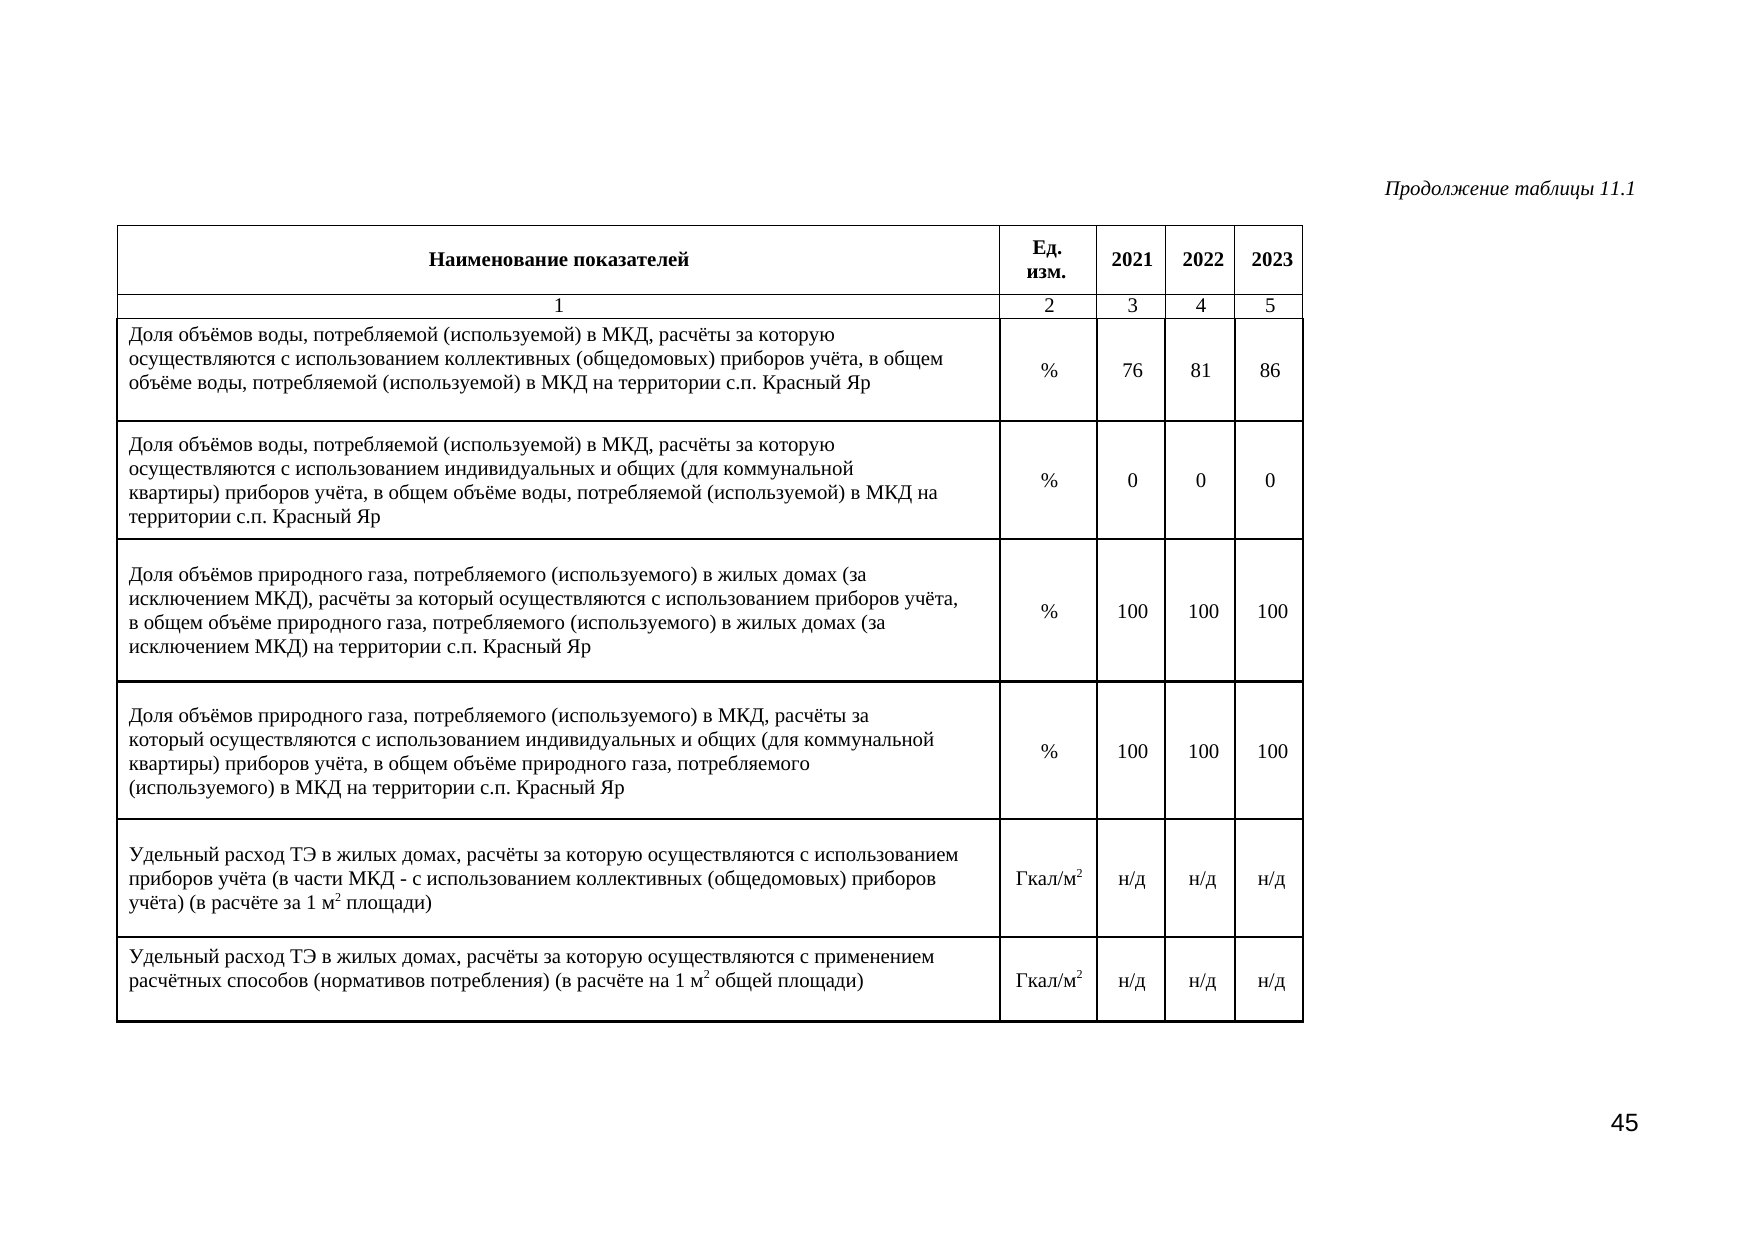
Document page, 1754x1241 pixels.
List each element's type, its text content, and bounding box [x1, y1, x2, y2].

table_header Ед. изм. [1000, 226, 1096, 294]
text Продолжение таблицы 11.1 [104, 176, 1636, 200]
table_cell 4 [1166, 295, 1234, 318]
table_cell 100 [1166, 540, 1234, 680]
table_cell н/д [1098, 820, 1164, 936]
table_cell 0 [1098, 422, 1164, 538]
table_cell н/д [1236, 938, 1302, 1020]
table_cell % [1001, 422, 1096, 538]
table_cell 100 [1236, 540, 1302, 680]
table_cell 5 [1235, 295, 1302, 318]
table_cell 76 [1098, 319, 1164, 420]
table_cell 1 [118, 295, 999, 318]
table_cell 81 [1166, 319, 1234, 420]
table_cell Удельный расход ТЭ в жилых домах, расчёты за которую осуществляются с применением расчётных способов (нормативов потребления) (в расчёте на 1 м2 общей площади) [118, 938, 999, 1020]
table_cell 0 [1166, 422, 1234, 538]
table_cell % [1001, 540, 1096, 680]
table_header 2023 [1235, 226, 1302, 294]
table_cell н/д [1236, 820, 1302, 936]
table_cell % [1001, 683, 1096, 818]
table_cell 86 [1236, 319, 1302, 420]
table_cell Доля объёмов природного газа, потребляемого (используемого) в жилых домах (за исключением МКД), расчёты за который осуществляются с использованием приборов учёта, в общем объёме природного газа, потребляемого (используемого) в жилых домах (за исключением МКД) на территории с.п. Красный Яр [118, 540, 999, 680]
table_cell 0 [1236, 422, 1302, 538]
table_cell Доля объёмов природного газа, потребляемого (используемого) в МКД, расчёты за который осуществляются с использованием индивидуальных и общих (для коммунальной квартиры) приборов учёта, в общем объёме природного газа, потребляемого (используемого) в МКД на территории с.п. Красный Яр [118, 683, 999, 818]
table_header 2021 [1097, 226, 1165, 294]
table_header 2022 [1166, 226, 1234, 294]
table_cell Доля объёмов воды, потребляемой (используемой) в МКД, расчёты за которую осуществляются с использованием индивидуальных и общих (для коммунальной квартиры) приборов учёта, в общем объёме воды, потребляемой (используемой) в МКД на территории с.п. Красный Яр [118, 422, 999, 538]
table_cell н/д [1166, 938, 1234, 1020]
table_cell 3 [1097, 295, 1165, 318]
table_cell 100 [1098, 540, 1164, 680]
table_cell 100 [1098, 683, 1164, 818]
table_cell 100 [1236, 683, 1302, 818]
table_cell Гкал/м2 [1001, 938, 1096, 1020]
table_cell н/д [1098, 938, 1164, 1020]
table_cell % [1001, 319, 1096, 420]
table_header Наименование показателей [118, 226, 999, 294]
table_cell Доля объёмов воды, потребляемой (используемой) в МКД, расчёты за которую осуществляются с использованием коллективных (общедомовых) приборов учёта, в общем объёме воды, потребляемой (используемой) в МКД на территории с.п. Красный Яр [118, 319, 999, 420]
table_cell 100 [1166, 683, 1234, 818]
table_cell 2 [1000, 295, 1096, 318]
table_cell Гкал/м2 [1001, 820, 1096, 936]
table_cell Удельный расход ТЭ в жилых домах, расчёты за которую осуществляются с использованием приборов учёта (в части МКД - с использованием коллективных (общедомовых) приборов учёта) (в расчёте за 1 м2 площади) [118, 820, 999, 936]
table_cell н/д [1166, 820, 1234, 936]
